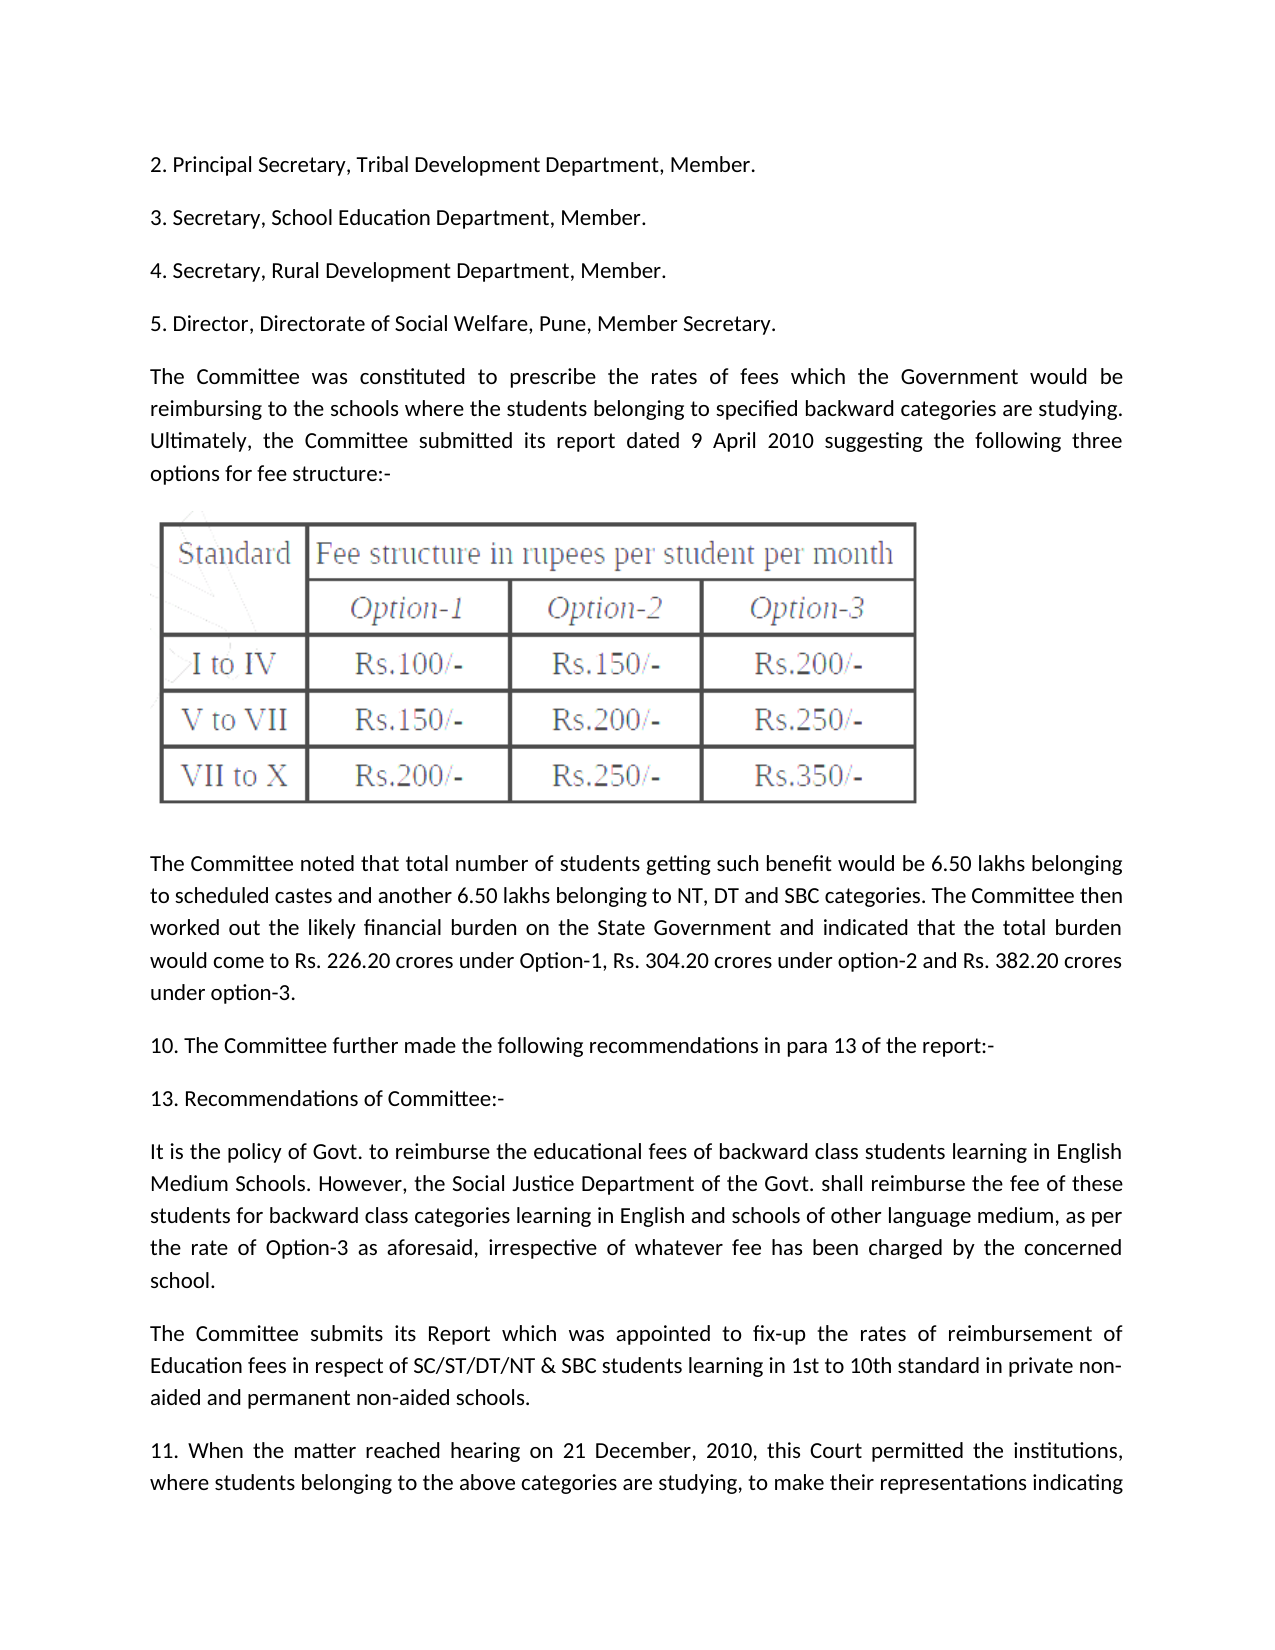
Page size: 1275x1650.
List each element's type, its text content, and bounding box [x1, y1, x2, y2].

text 2. Principal Secretary, Tribal Development Department, Member. [150, 150, 1125, 178]
text 3. Secretary, School Education Department, Member. [150, 203, 1125, 231]
text The Committee submits its Report which was appointed to fix-up the rates of reimbursement of Education fees in respect of SC/ST/DT/NT & SBC students learning in 1st to 10th standard in private non-aided and permanent non-aided schools. [150, 1319, 1125, 1411]
text The Committee noted that total number of students getting such benefit would be 6.50 lakhs belonging to scheduled castes and another 6.50 lakhs belonging to NT, DT and SBC categories. The Committee then worked out the likely financial burden on the State Government and indicated that the total burden would come to Rs. 226.20 crores under Option-1, Rs. 304.20 crores under option-2 and Rs. 382.20 crores under option-3. [150, 849, 1125, 1006]
text It is the policy of Govt. to reimburse the educational fees of backward class students learning in English Medium Schools. However, the Social Justice Department of the Govt. shall reimburse the fee of these students for backward class categories learning in English and schools of other language medium, as per the rate of Option-3 as aforesaid, irrespective of whatever fee has been charged by the concerned school. [150, 1137, 1125, 1294]
text 10. The Committee further made the following recommendations in para 13 of the report:- [150, 1031, 1125, 1059]
text 5. Director, Directorate of Social Welfare, Pune, Member Secretary. [150, 309, 1125, 337]
text 4. Secretary, Rural Development Department, Member. [150, 256, 1125, 284]
picture [150, 511, 932, 825]
text The Committee was constituted to prescribe the rates of fees which the Government would be reimbursing to the schools where the students belonging to specified backward categories are studying. Ultimately, the Committee submitted its report dated 9 April 2010 suggesting the following three options for fee structure:- [150, 362, 1125, 487]
text 13. Recommendations of Committee:- [150, 1084, 1125, 1112]
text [150, 1436, 1125, 1496]
